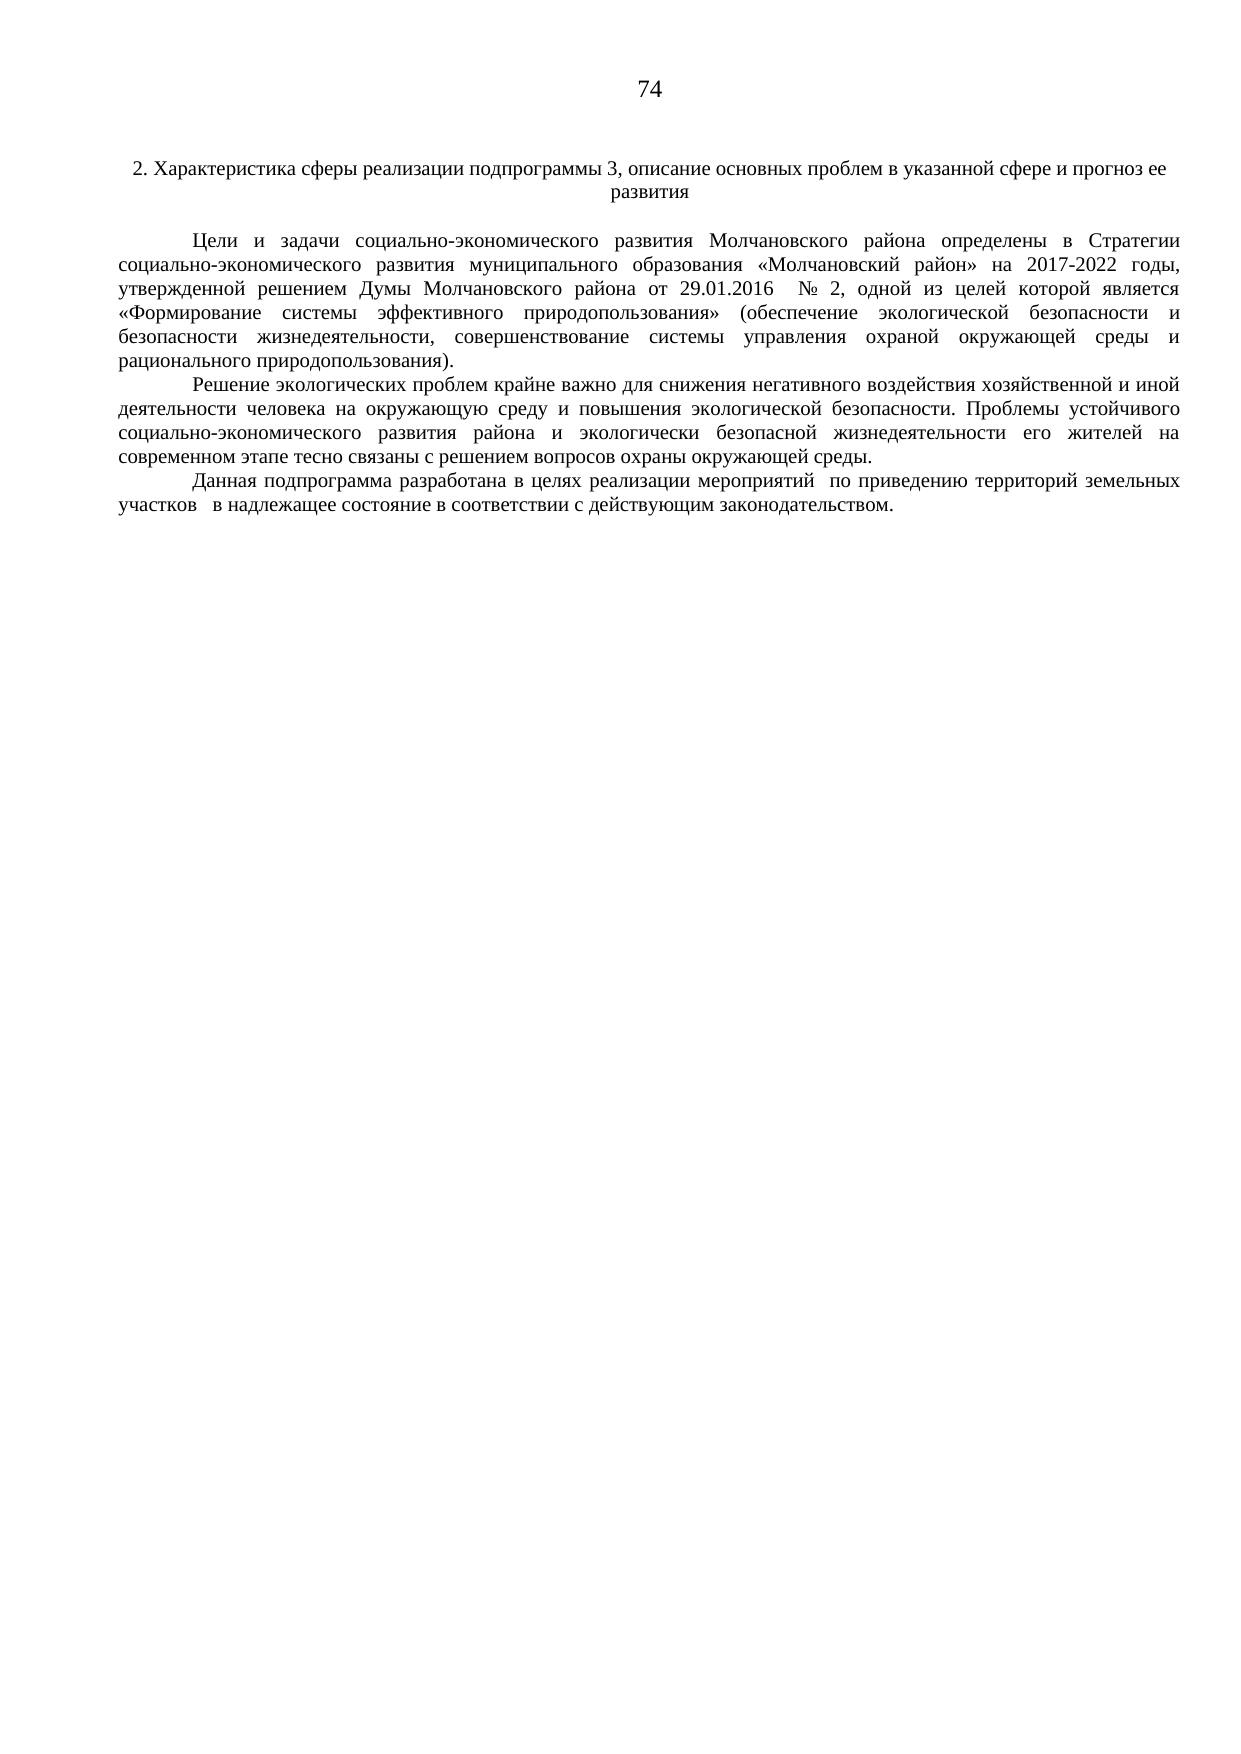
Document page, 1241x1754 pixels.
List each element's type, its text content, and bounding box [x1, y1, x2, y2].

text Цели и задачи социально-экономического развития Молчановского района определены в Стратегии социально-экономического развития муниципального образования «Молчановский район» на 2017-2022 годы, утвержденной решением Думы Молчановского района от 29.01.2016 № 2, одной из целей которой является «Формирование системы эффективного природопользования» (обеспечение экологической безопасности и безопасности жизнедеятельности, совершенствование системы управления охраной окружающей среды и рационального природопользования). [118, 228, 1181, 372]
text 2. Характеристика сферы реализации подпрограммы 3, описание основных проблем в указанной сфере и прогноз ее развития [118, 155, 1181, 203]
text Данная подпрограмма разработана в целях реализации мероприятий по приведению территорий земельных участков в надлежащее состояние в соответствии с действующим законодательством. [118, 468, 1181, 516]
text Решение экологических проблем крайне важно для снижения негативного воздействия хозяйственной и иной деятельности человека на окружающую среду и повышения экологической безопасности. Проблемы устойчивого социально-экономического развития района и экологически безопасной жизнедеятельности его жителей на современном этапе тесно связаны с решением вопросов охраны окружающей среды. [118, 372, 1181, 468]
